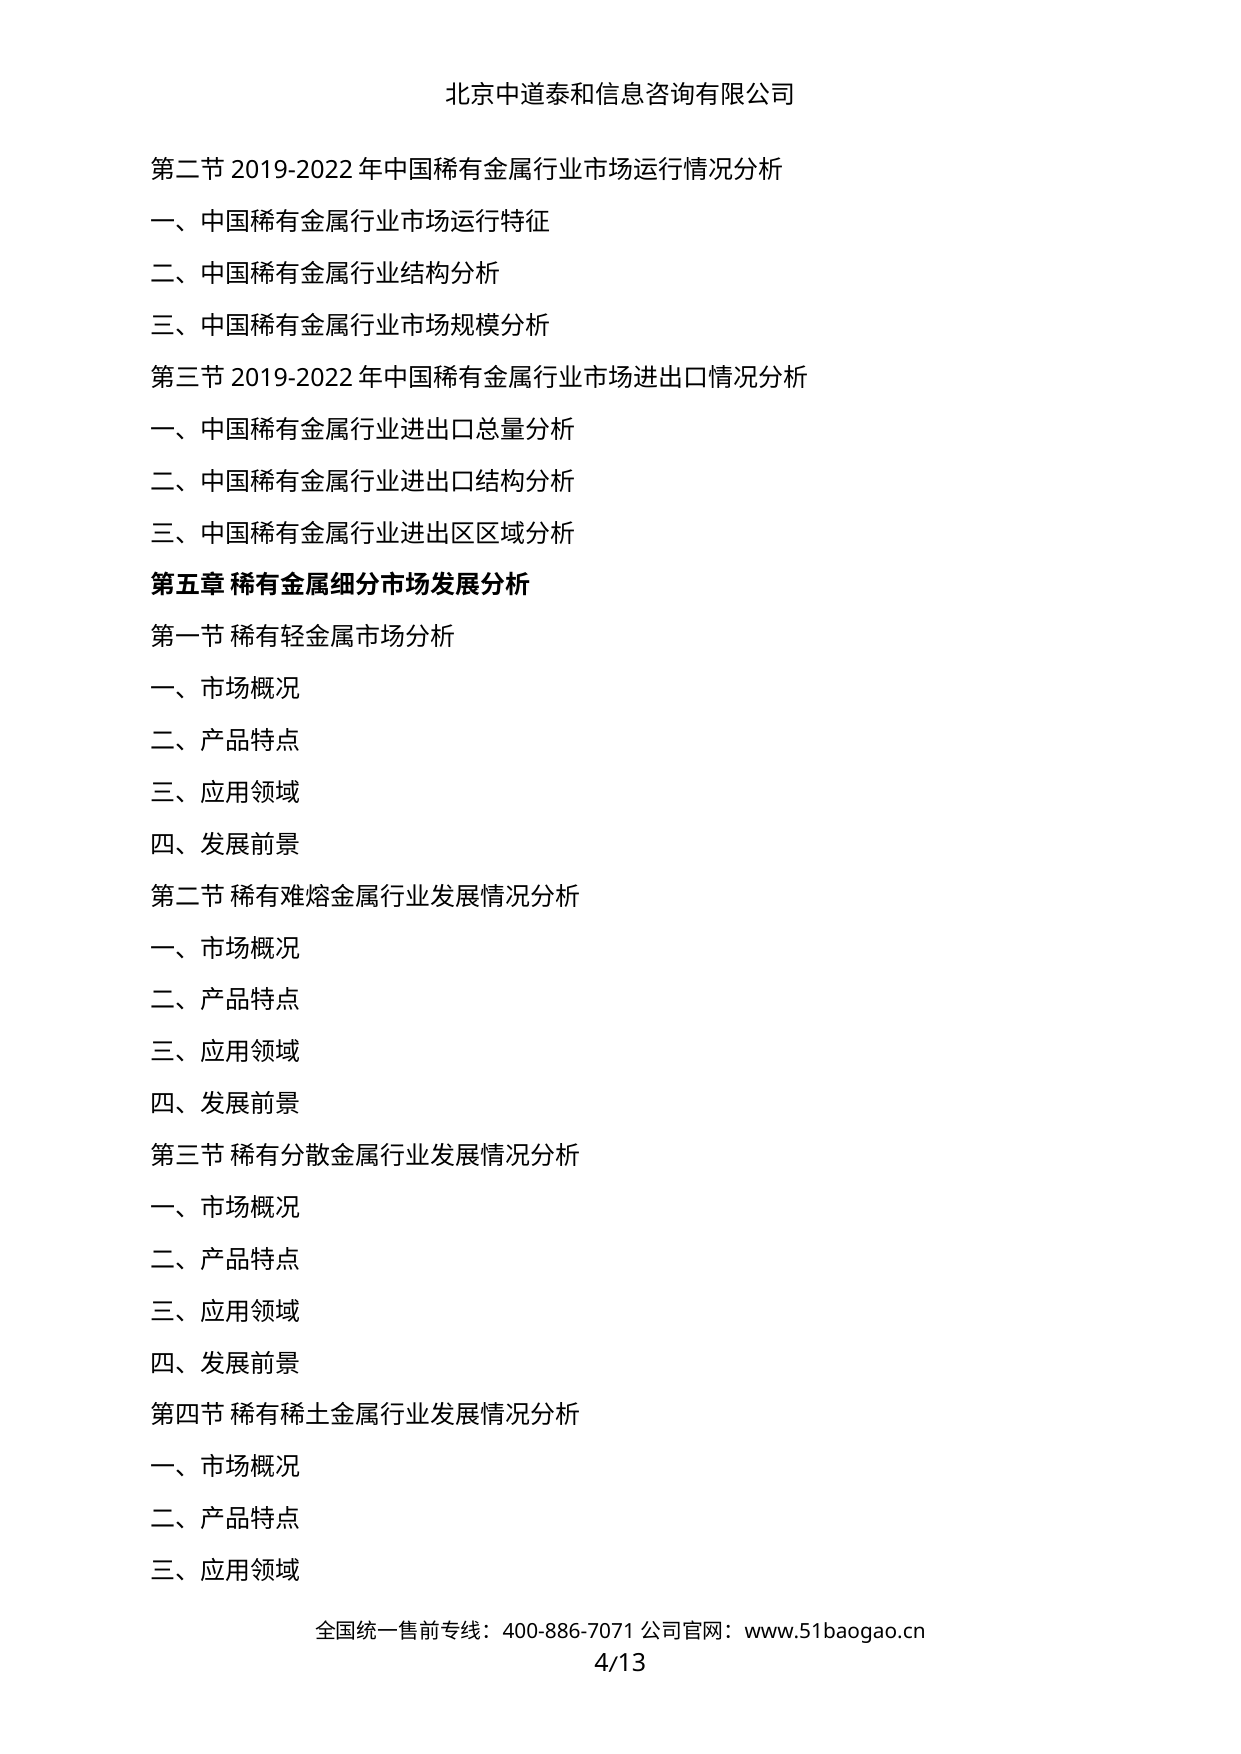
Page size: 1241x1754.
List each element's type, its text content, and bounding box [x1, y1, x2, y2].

text 一、市场概况 [150, 928, 1090, 964]
text 四、发展前景 [150, 824, 1090, 861]
text 一、市场概况 [150, 1187, 1090, 1224]
text 二、产品特点 [150, 1239, 1090, 1276]
text 三、中国稀有金属行业市场规模分析 [150, 306, 1090, 342]
text 第二节 稀有难熔金属行业发展情况分析 [150, 876, 1090, 912]
text 第二节 2019-2022年中国稀有金属行业市场运行情况分析 [150, 150, 1090, 186]
text 一、中国稀有金属行业进出口总量分析 [150, 409, 1090, 446]
text 四、发展前景 [150, 1343, 1090, 1379]
text 三、应用领域 [150, 1291, 1090, 1327]
text 二、产品特点 [150, 1499, 1090, 1535]
text 三、应用领域 [150, 1032, 1090, 1068]
text 四、发展前景 [150, 1084, 1090, 1120]
text 一、市场概况 [150, 1447, 1090, 1483]
text 第一节 稀有轻金属市场分析 [150, 617, 1090, 653]
text 第四节 稀有稀土金属行业发展情况分析 [150, 1395, 1090, 1431]
text 三、中国稀有金属行业进出区区域分析 [150, 513, 1090, 549]
text 三、应用领域 [150, 772, 1090, 809]
text 二、产品特点 [150, 980, 1090, 1016]
text 二、产品特点 [150, 721, 1090, 757]
text 一、市场概况 [150, 669, 1090, 705]
text 第三节 2019-2022年中国稀有金属行业市场进出口情况分析 [150, 357, 1090, 394]
text 二、中国稀有金属行业进出口结构分析 [150, 461, 1090, 497]
text 一、中国稀有金属行业市场运行特征 [150, 202, 1090, 238]
text 第五章 稀有金属细分市场发展分析 [150, 565, 1090, 601]
text 二、中国稀有金属行业结构分析 [150, 254, 1090, 290]
text 第三节 稀有分散金属行业发展情况分析 [150, 1136, 1090, 1172]
text 三、应用领域 [150, 1551, 1090, 1587]
